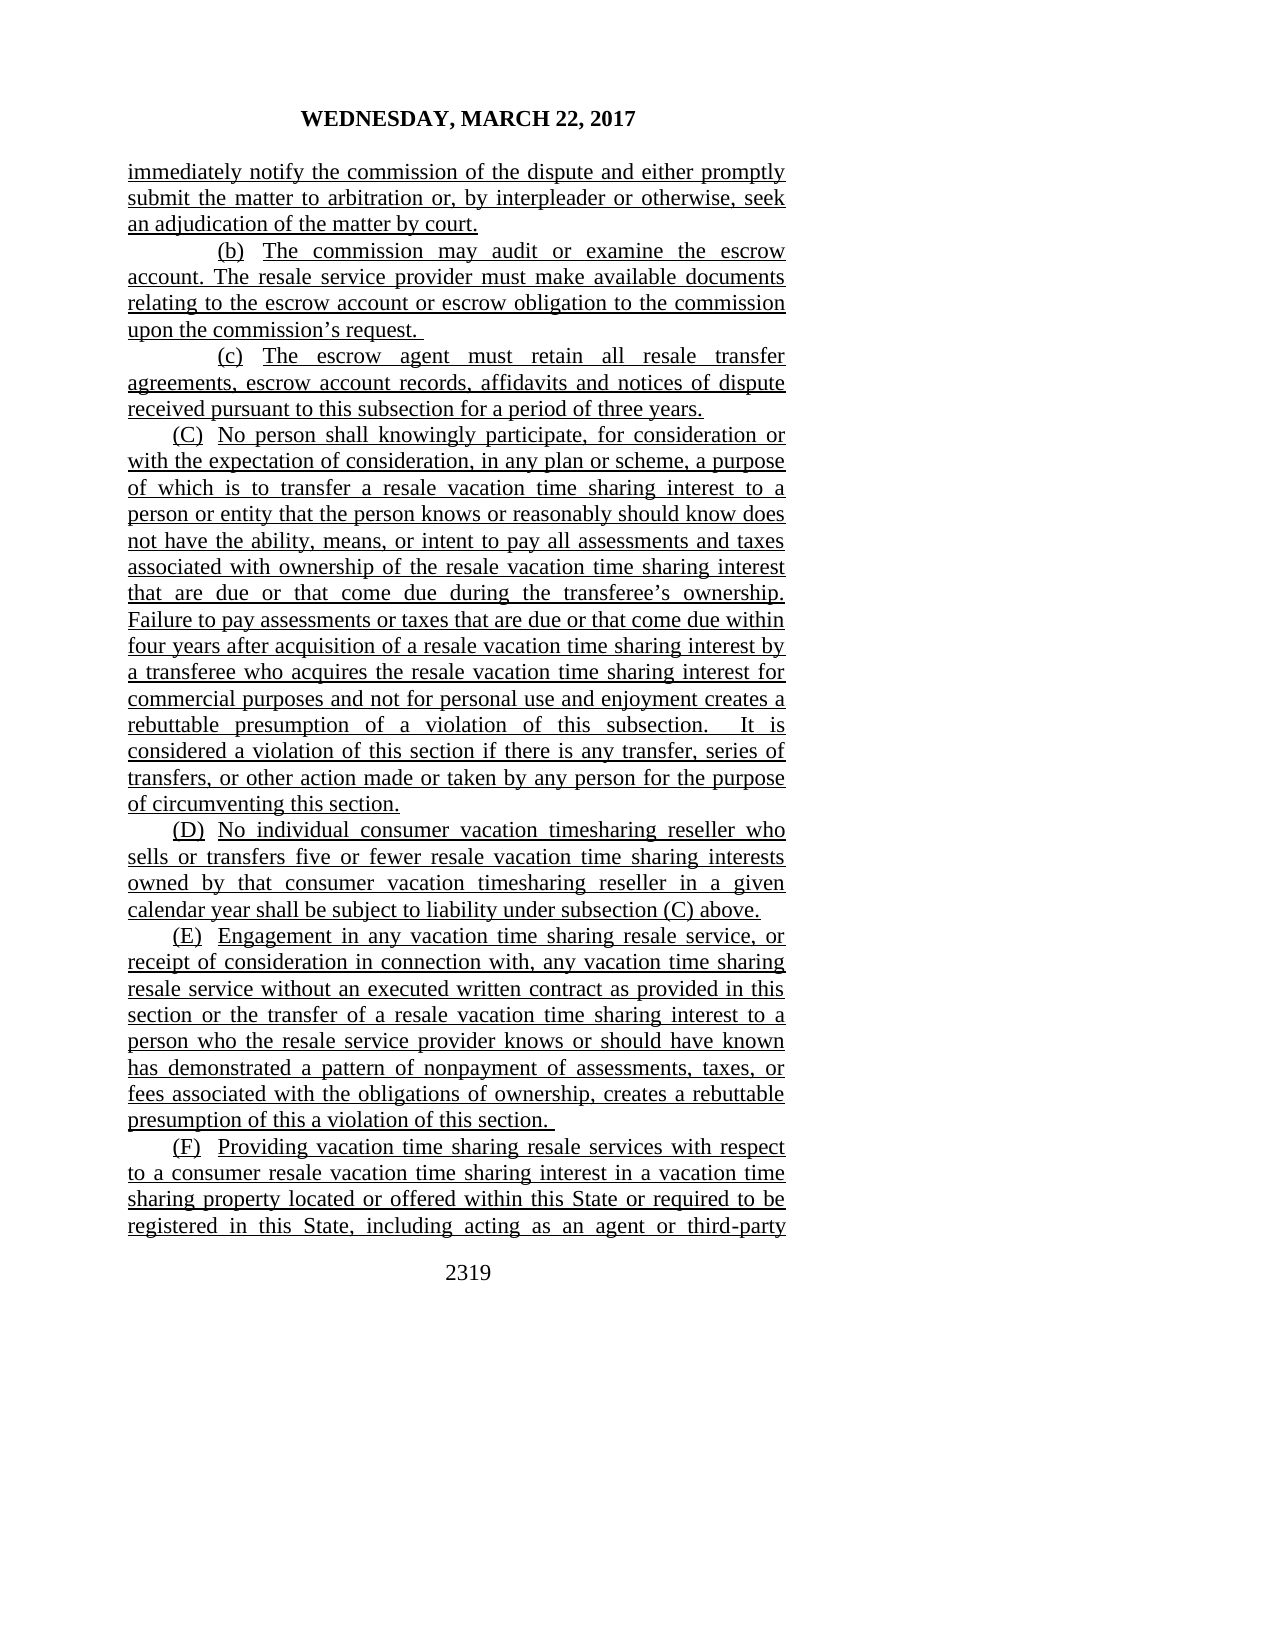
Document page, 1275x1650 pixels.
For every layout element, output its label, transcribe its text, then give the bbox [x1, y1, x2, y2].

text (E) Engagement in any vacation time sharing resale service, or receipt of consideration in connection with, any vacation time sharing resale service without an executed written contract as provided in this section or the transfer of a resale vacation time sharing interest to a person who the resale service provider knows or should have known has demonstrated a pattern of nonpayment of assessments, taxes, or fees associated with the obligations of ownership, creates a rebuttable presumption of this a violation of this section. [127, 972, 786, 1024]
text (D) No individual consumer vacation timesharing reseller who sells or transfers five or fewer resale vacation time sharing interests owned by that consumer vacation timesharing reseller in a given calendar year shall be subject to liability under subsection (C) above. [127, 893, 786, 922]
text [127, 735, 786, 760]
text (b) The commission may audit or examine the escrow account. The resale service provider must make available documents relating to the escrow account or escrow obligation to the commission upon the commission’s request. [127, 313, 786, 342]
text (E) Engagement in any vacation time sharing resale service, or receipt of consideration in connection with, any vacation time sharing resale service without an executed written contract as provided in this section or the transfer of a resale vacation time sharing interest to a person who the resale service provider knows or should have known has demonstrated a pattern of nonpayment of assessments, taxes, or fees associated with the obligations of ownership, creates a rebuttable presumption of this a violation of this section. [127, 922, 786, 971]
text (b) The commission may audit or examine the escrow account. The resale service provider must make available documents relating to the escrow account or escrow obligation to the commission upon the commission’s request. [127, 287, 786, 312]
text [127, 1209, 786, 1235]
text (E) Engagement in any vacation time sharing resale service, or receipt of consideration in connection with, any vacation time sharing resale service without an executed written contract as provided in this section or the transfer of a resale vacation time sharing interest to a person who the resale service provider knows or should have known has demonstrated a pattern of nonpayment of assessments, taxes, or fees associated with the obligations of ownership, creates a rebuttable presumption of this a violation of this section. [127, 1025, 786, 1133]
text (c) The escrow agent must retain all resale transfer agreements, escrow account records, affidavits and notices of dispute received pursuant to this subsection for a period of three years. [127, 392, 786, 421]
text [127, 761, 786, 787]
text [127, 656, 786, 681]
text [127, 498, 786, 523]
text (c) The escrow agent must retain all resale transfer agreements, escrow account records, affidavits and notices of dispute received pursuant to this subsection for a period of three years. [127, 342, 786, 391]
text (b) The commission may audit or examine the escrow account. The resale service provider must make available documents relating to the escrow account or escrow obligation to the commission upon the commission’s request. [127, 237, 786, 286]
text (D) No individual consumer vacation timesharing reseller who sells or transfers five or fewer resale vacation time sharing interests owned by that consumer vacation timesharing reseller in a given calendar year shall be subject to liability under subsection (C) above. [127, 817, 786, 866]
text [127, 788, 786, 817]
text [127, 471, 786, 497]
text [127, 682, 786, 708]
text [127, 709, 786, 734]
text (D) No individual consumer vacation timesharing reseller who sells or transfers five or fewer resale vacation time sharing interests owned by that consumer vacation timesharing reseller in a given calendar year shall be subject to liability under subsection (C) above. [127, 867, 786, 892]
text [127, 158, 786, 181]
